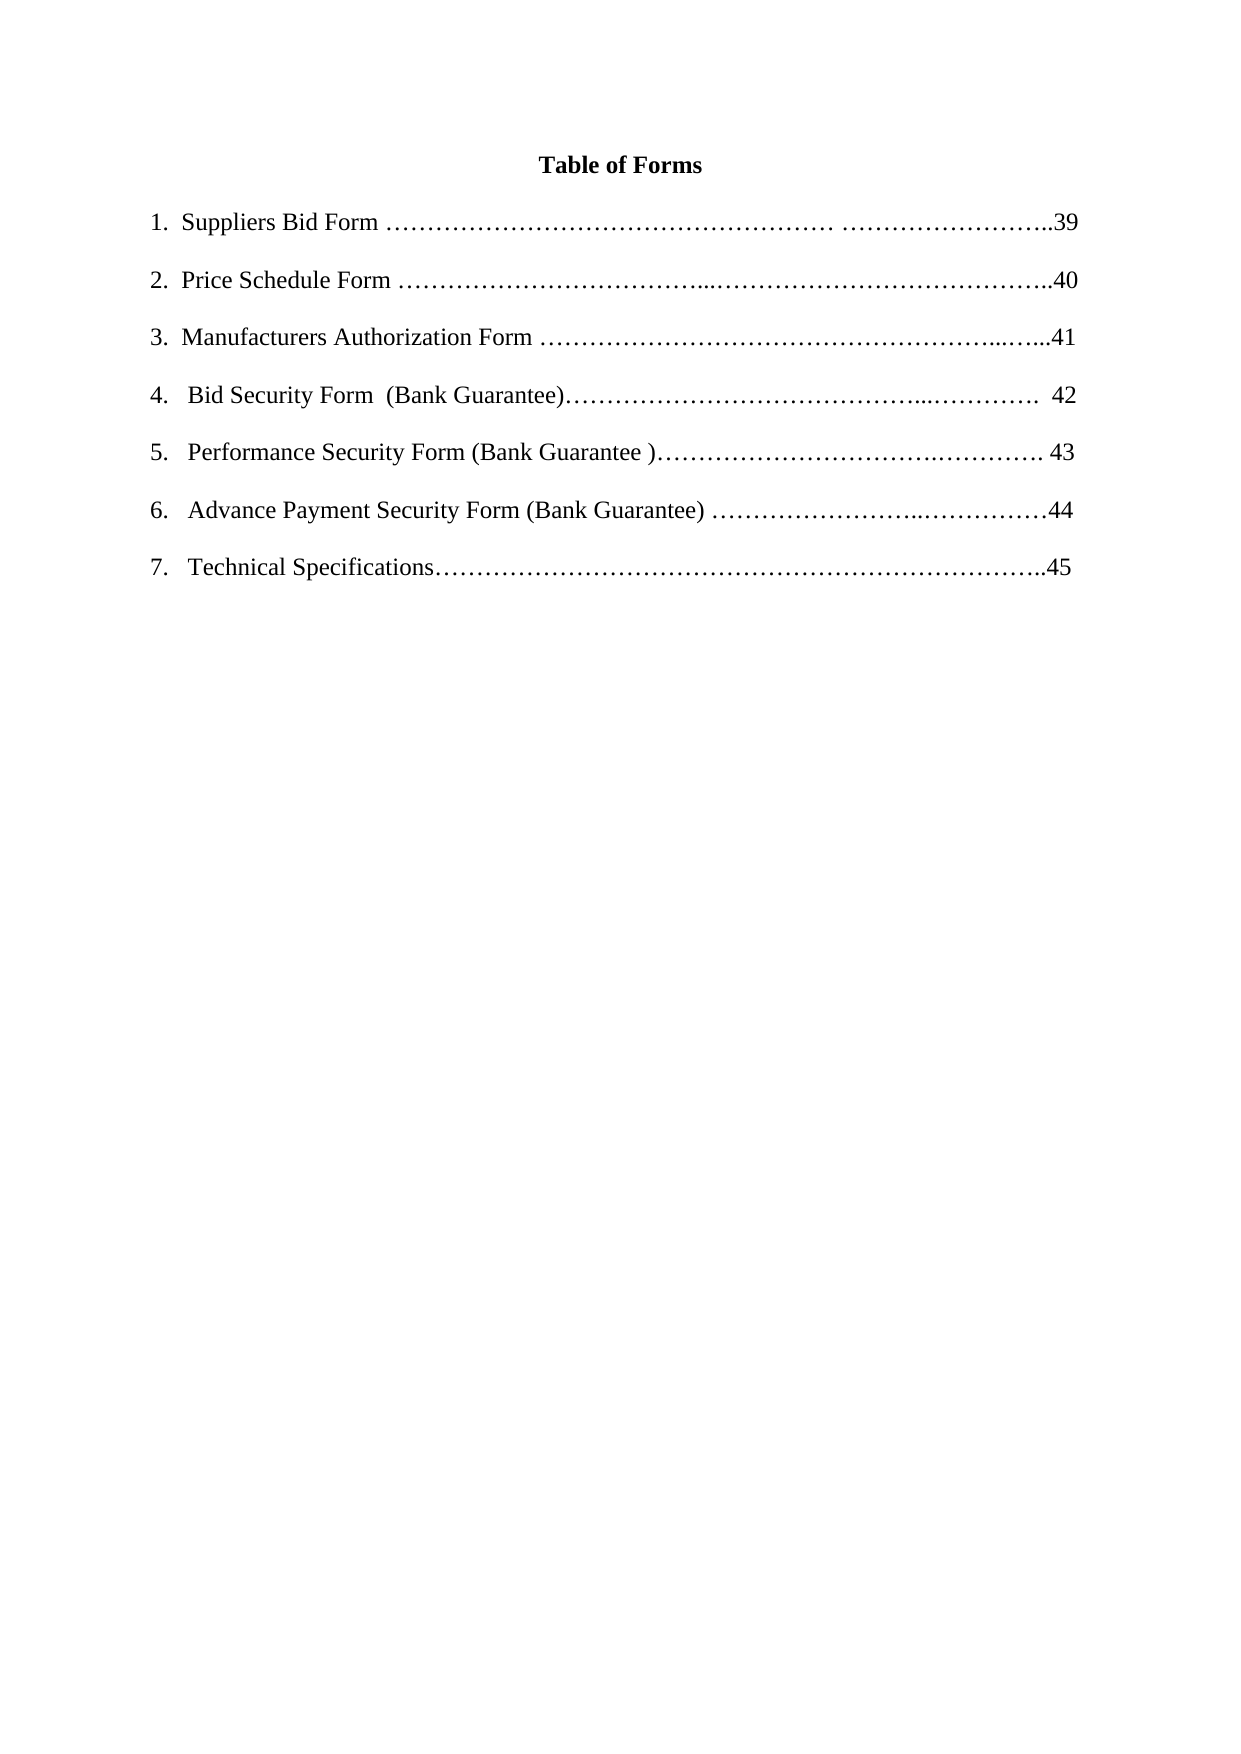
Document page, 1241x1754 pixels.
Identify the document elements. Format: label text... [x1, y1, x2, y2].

subtitle Table of Forms [150, 150, 1090, 179]
list Technical Specifications………………………………………………………………..45 [150, 552, 1090, 581]
list Bid Security Form (Bank Guarantee)……………………………………...…………. 42 [150, 380, 1090, 409]
text 1. Suppliers Bid Form ……………………………………………… ……………………..39 [150, 207, 1090, 236]
text 3. Manufacturers Authorization Form ………………………………………………...…...41 [150, 322, 1090, 351]
text 2. Price Schedule Form ………………………………...…………………………………..40 [150, 265, 1090, 294]
list Performance Security Form (Bank Guarantee )…………………………….…………. 43 [150, 437, 1090, 466]
list Advance Payment Security Form (Bank Guarantee) ……………………..……………44 [150, 495, 1090, 524]
